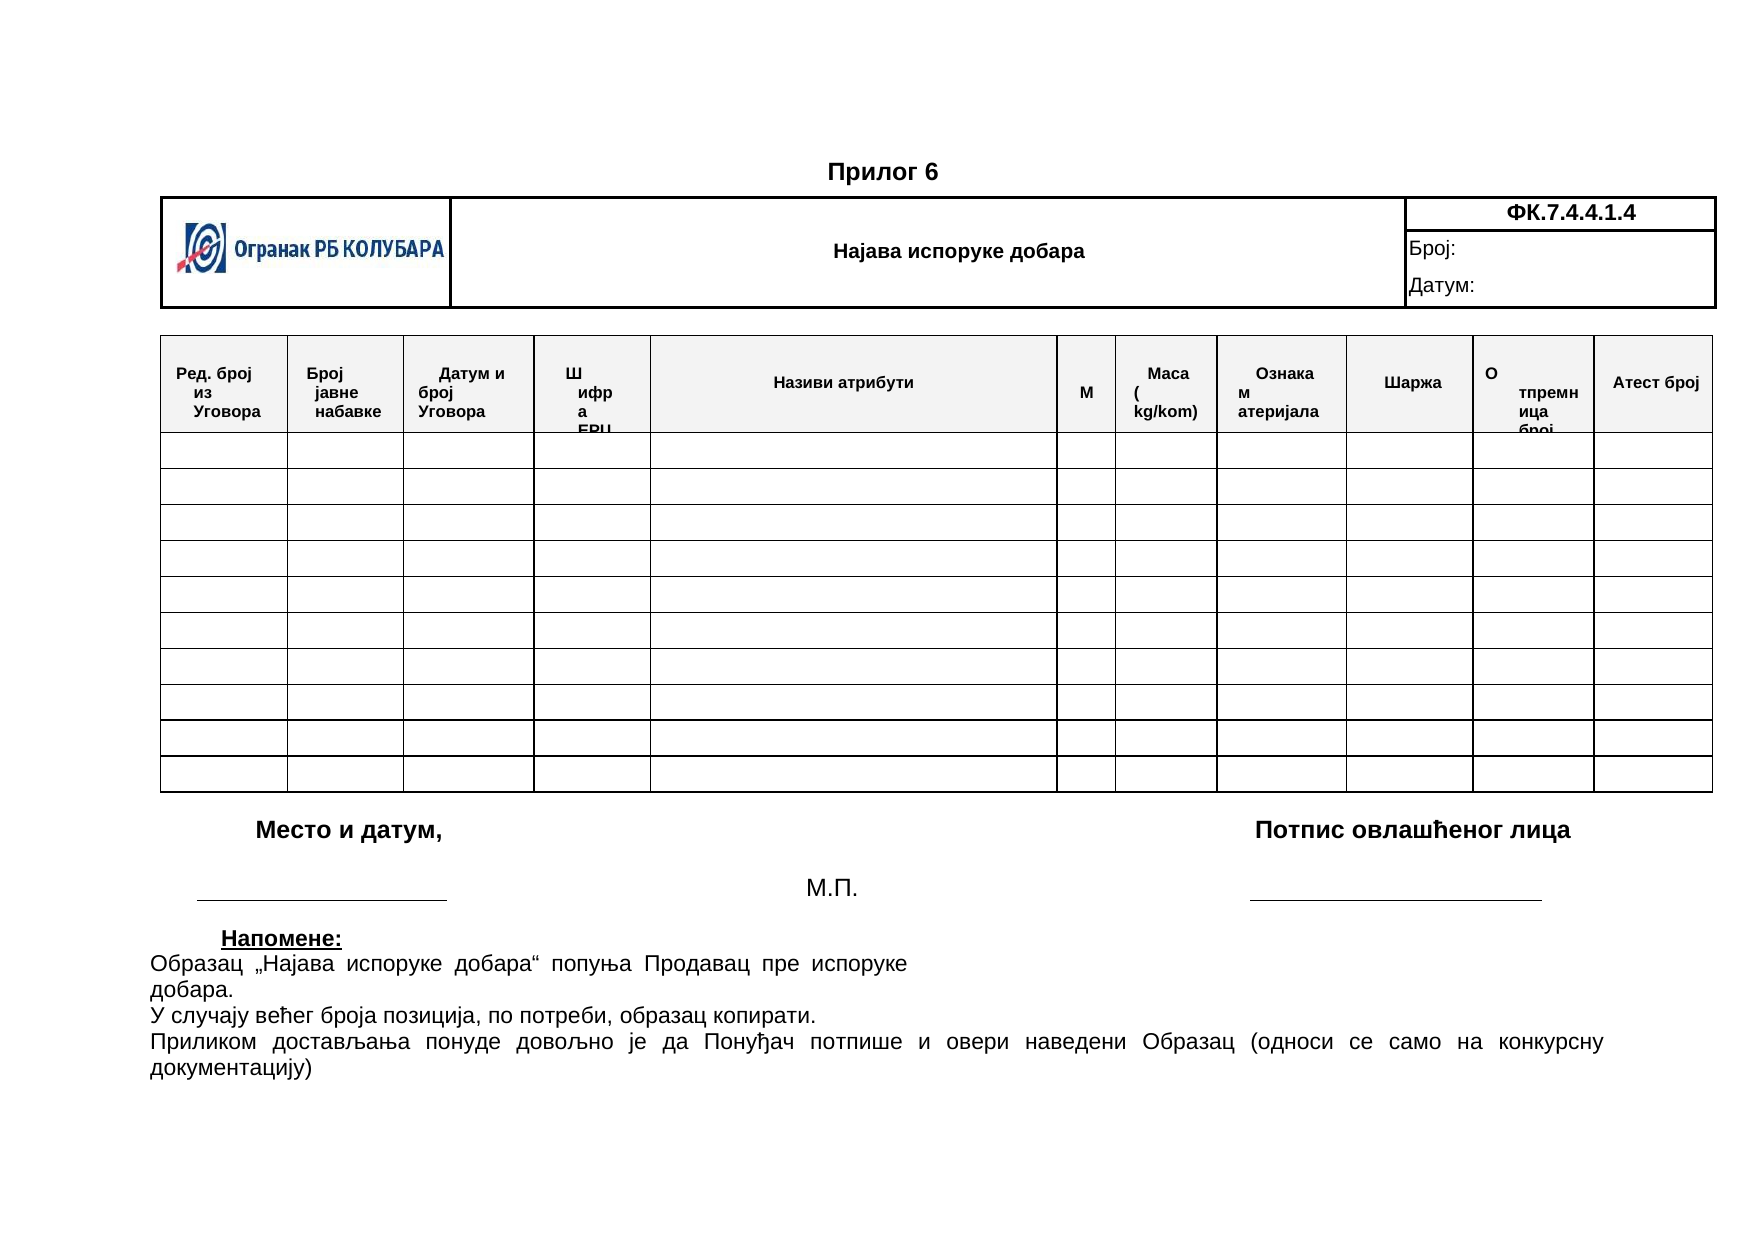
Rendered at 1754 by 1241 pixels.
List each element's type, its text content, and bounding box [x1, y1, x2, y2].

table_cell [161, 469, 287, 503]
table_cell [288, 757, 403, 791]
table_cell [535, 613, 650, 647]
table_cell [1116, 541, 1216, 576]
picture [175, 220, 448, 274]
table_cell [535, 541, 650, 576]
table_cell [161, 613, 287, 647]
table_cell [1474, 685, 1593, 719]
table_cell [1218, 541, 1346, 576]
table_cell [1058, 433, 1115, 468]
table_cell [1474, 613, 1593, 647]
table_cell [1347, 721, 1472, 755]
table_cell [651, 649, 1056, 683]
table_cell [1218, 649, 1346, 683]
table_header Називи атрибути [651, 336, 1056, 432]
table_cell [288, 613, 403, 647]
table_cell [161, 721, 287, 755]
table_cell [404, 433, 533, 468]
table_cell [535, 433, 650, 468]
table_cell [404, 613, 533, 647]
table_cell [404, 721, 533, 755]
table_cell [535, 577, 650, 612]
table_cell [1595, 613, 1712, 647]
table_cell [161, 505, 287, 539]
table_header Ознака материјала [1218, 336, 1346, 432]
table_cell [535, 685, 650, 719]
table_cell [1474, 505, 1593, 539]
table_cell [288, 577, 403, 612]
table_cell [288, 541, 403, 576]
table_header Атест број [1595, 336, 1712, 432]
table_cell [651, 541, 1056, 576]
table_cell [1347, 613, 1472, 647]
table_cell [1474, 577, 1593, 612]
table_cell [1058, 757, 1115, 791]
table_cell [651, 505, 1056, 539]
table_cell [161, 577, 287, 612]
table_cell [651, 721, 1056, 755]
table_cell [1474, 541, 1593, 576]
table_cell [1474, 757, 1593, 791]
text М.П. [150, 873, 1514, 902]
table_cell [535, 721, 650, 755]
table_cell [1595, 649, 1712, 683]
table_cell [1058, 685, 1115, 719]
table_cell [1474, 469, 1593, 503]
table_header ФК.7.4.4.1.4 [1407, 199, 1714, 228]
table_cell [1218, 577, 1346, 612]
table_cell [1347, 469, 1472, 503]
table_cell [288, 433, 403, 468]
table_cell [404, 469, 533, 503]
table_cell [1116, 685, 1216, 719]
table_header Отпремница број [1474, 336, 1593, 432]
table_header Шифра ЕРЦ [535, 336, 650, 432]
table_header Најава испоруке добара [452, 199, 1404, 306]
table_cell [1058, 469, 1115, 503]
table_cell [1218, 721, 1346, 755]
table_cell [1116, 613, 1216, 647]
table_header М [1058, 336, 1115, 432]
table_cell [288, 685, 403, 719]
table_header Маса (kg/kom) [1116, 336, 1216, 432]
table_cell [1595, 757, 1712, 791]
table_cell [288, 505, 403, 539]
table_header Датум и број Уговора [404, 336, 533, 432]
table_header [163, 199, 449, 306]
table_cell [161, 433, 287, 468]
table_cell [1116, 577, 1216, 612]
subtitle Напомене: [221, 925, 1604, 951]
table_cell [1595, 505, 1712, 539]
table_cell [1058, 613, 1115, 647]
table_cell [1218, 505, 1346, 539]
table_cell [651, 433, 1056, 468]
table_cell [1058, 505, 1115, 539]
table_cell [535, 649, 650, 683]
table_cell [404, 577, 533, 612]
table_cell [288, 721, 403, 755]
table_cell [404, 649, 533, 683]
table_cell [1595, 433, 1712, 468]
table_cell [1058, 721, 1115, 755]
table_cell [1116, 757, 1216, 791]
table_cell [1116, 649, 1216, 683]
table_cell [1347, 577, 1472, 612]
text У случају већег броја позиција, по потреби, образац копирати. [150, 1003, 908, 1029]
table_cell [1347, 505, 1472, 539]
table_cell [1347, 649, 1472, 683]
table_cell [1116, 721, 1216, 755]
table_cell [404, 757, 533, 791]
table_cell [1218, 433, 1346, 468]
table_cell Број: Датум: [1407, 232, 1714, 306]
table_cell [1116, 433, 1216, 468]
table_cell [161, 757, 287, 791]
text Приликом достављања понуде довољно је да Понуђач потпише и овери наведени Образац (односи се само на конкурсну документацију) [150, 1029, 1604, 1081]
subtitle Место и датум, Потпис овлашћеног лица [255, 816, 1604, 844]
table_cell [1474, 433, 1593, 468]
table_cell [288, 649, 403, 683]
table_cell [1347, 541, 1472, 576]
table_cell [1347, 433, 1472, 468]
text Образац „Најава испоруке добара“ попуња Продавац пре испоруке добара. [150, 951, 908, 1003]
subtitle Прилог 6 [162, 157, 1604, 186]
table_cell [1218, 757, 1346, 791]
table_cell [404, 685, 533, 719]
table_cell [1595, 577, 1712, 612]
table_cell [404, 541, 533, 576]
table_cell [1116, 505, 1216, 539]
table_cell [1347, 757, 1472, 791]
table_cell [1218, 613, 1346, 647]
table_cell [1474, 721, 1593, 755]
table_cell [1116, 469, 1216, 503]
table_header Број јавне набавке [288, 336, 403, 432]
table_header Шаржа [1347, 336, 1472, 432]
table_cell [535, 505, 650, 539]
table_cell [161, 685, 287, 719]
table_cell [1058, 541, 1115, 576]
table_cell [1218, 469, 1346, 503]
table_cell [651, 685, 1056, 719]
table_cell [1347, 685, 1472, 719]
table_cell [1058, 649, 1115, 683]
table_cell [161, 541, 287, 576]
table_cell [651, 469, 1056, 503]
table_cell [651, 577, 1056, 612]
table_cell [1058, 577, 1115, 612]
table_cell [404, 505, 533, 539]
table_cell [1218, 685, 1346, 719]
table_cell [651, 757, 1056, 791]
table_cell [1595, 721, 1712, 755]
table_cell [1474, 649, 1593, 683]
table_header Ред. број из Уговора [161, 336, 287, 432]
table_cell [1595, 685, 1712, 719]
table_cell [1595, 469, 1712, 503]
table_cell [161, 649, 287, 683]
table_cell [288, 469, 403, 503]
table_cell [1595, 541, 1712, 576]
table_cell [651, 613, 1056, 647]
table_cell [535, 757, 650, 791]
table_cell [535, 469, 650, 503]
